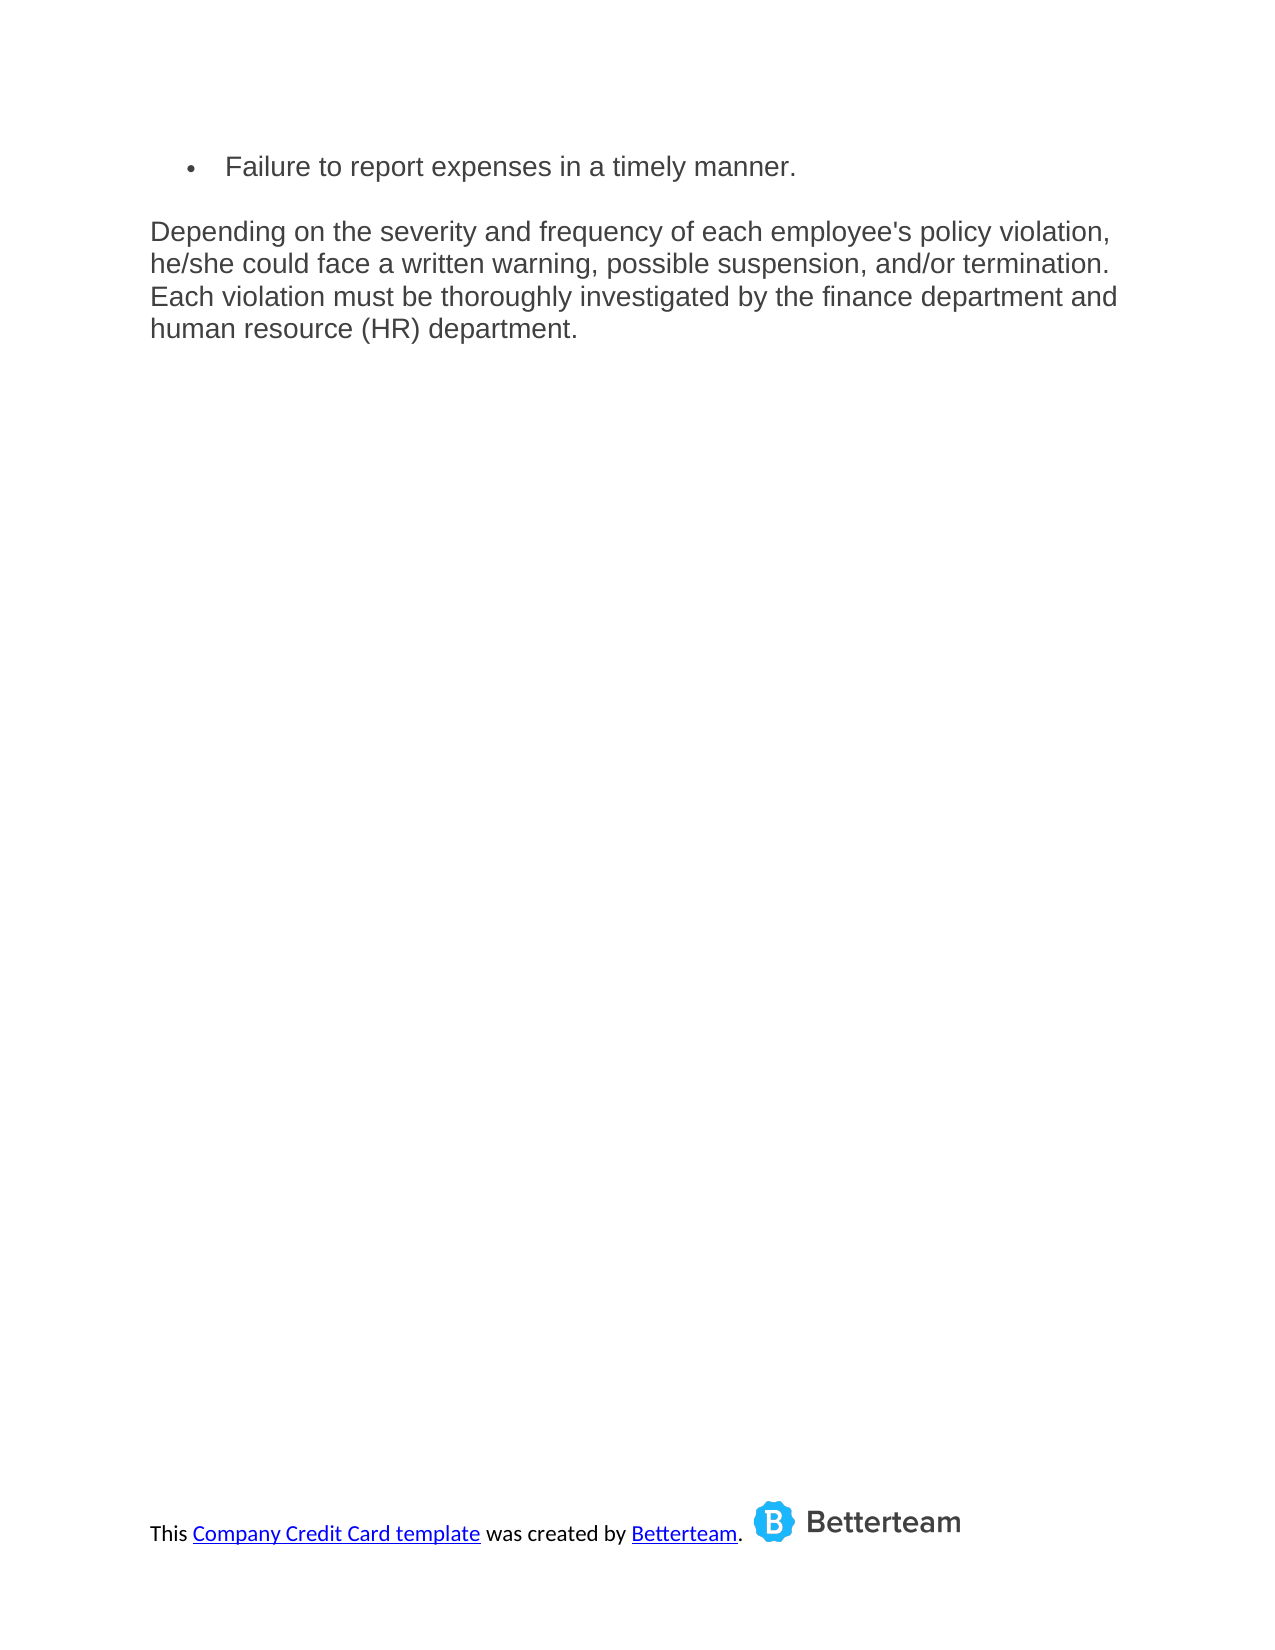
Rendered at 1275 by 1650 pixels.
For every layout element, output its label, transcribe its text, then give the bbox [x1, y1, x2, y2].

list Failure to report expenses in a timely manner. [187, 150, 1125, 182]
picture [753, 1501, 960, 1542]
text Depending on the severity and frequency of each employee's policy violation, he/she could face a written warning, possible suspension, and/or termination. Each violation must be thoroughly investigated by the finance department and human resource (HR) department. [150, 215, 1125, 344]
